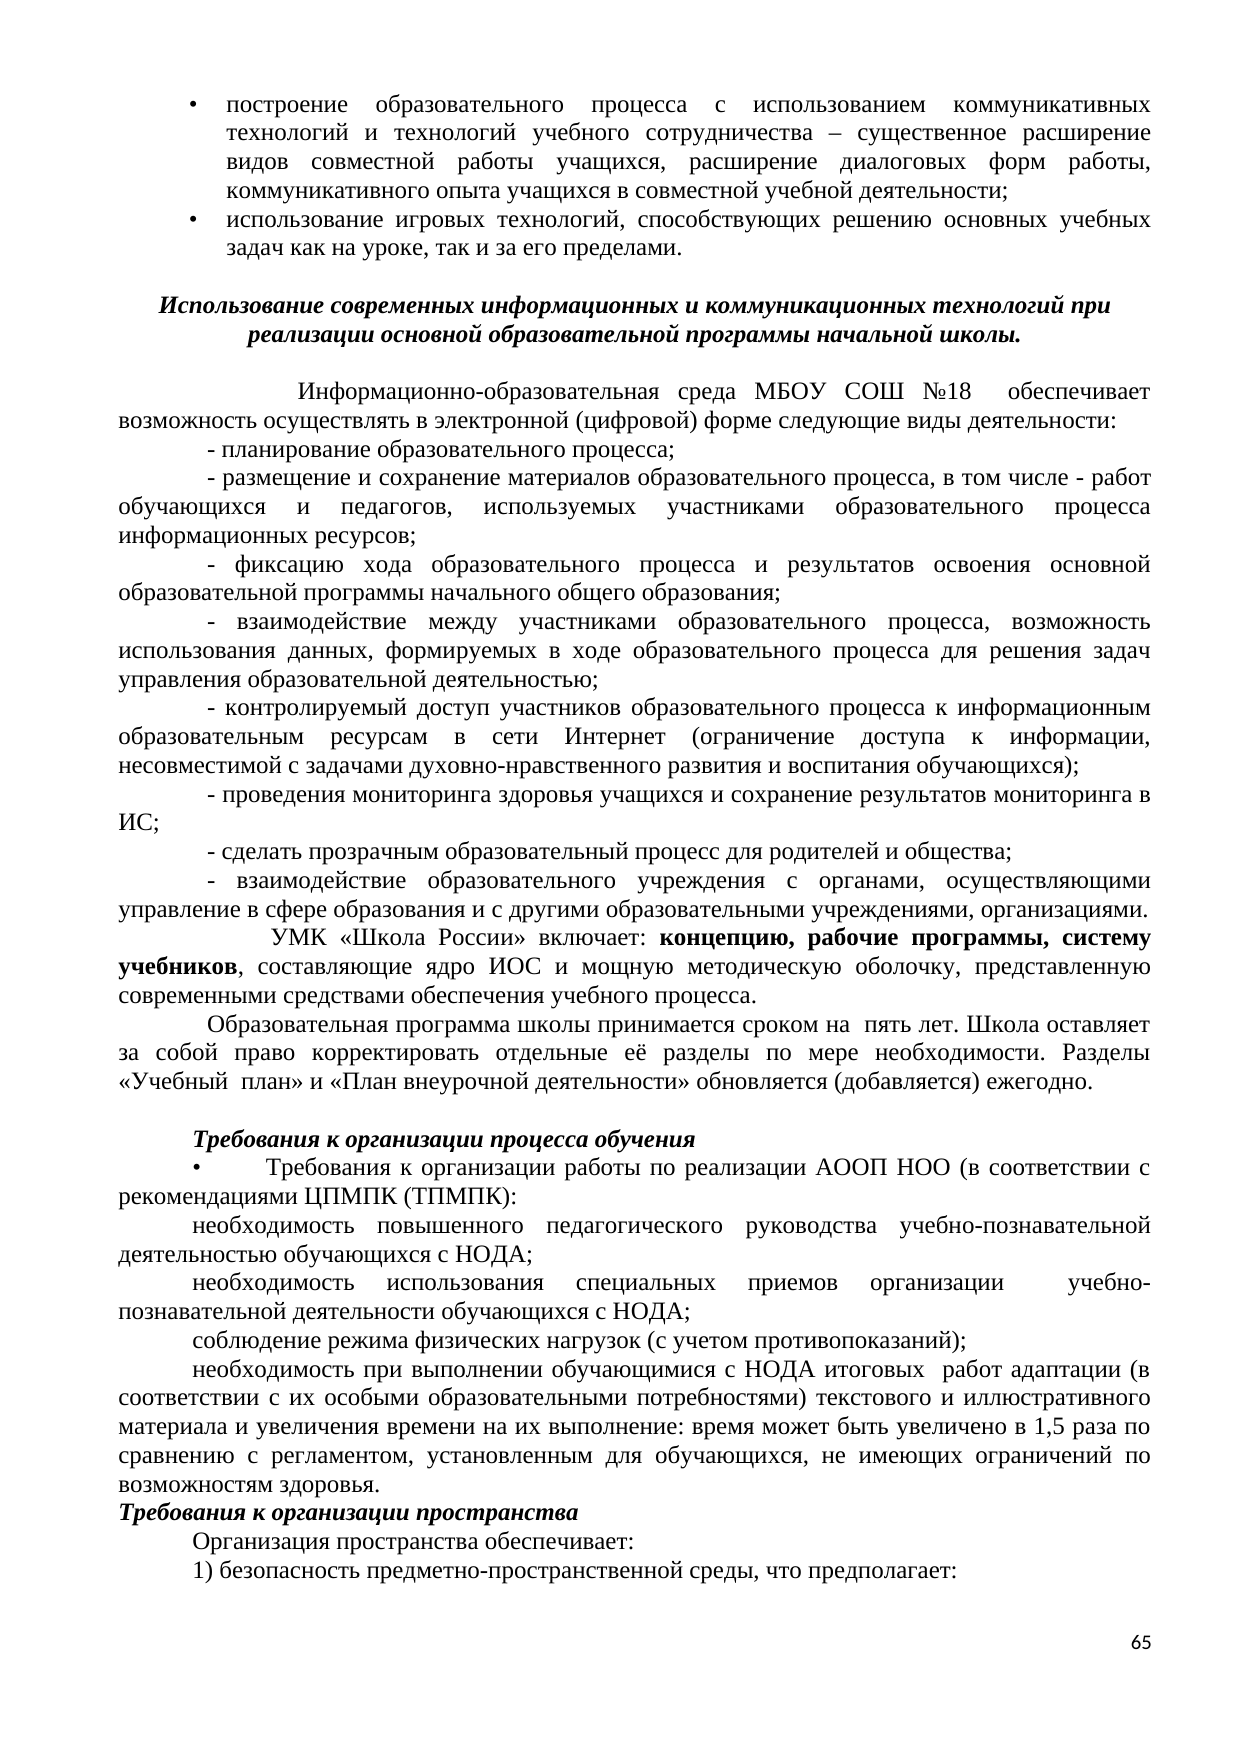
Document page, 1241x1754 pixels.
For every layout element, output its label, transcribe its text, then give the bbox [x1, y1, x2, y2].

list использование игровых технологий, способствующих решению основных учебных задач как на уроке, так и за его пределами. [189, 204, 1152, 261]
text Информационно-образовательная среда МБОУ СОШ №18 обеспечивает возможность осуществлять в электронной (цифровой) форме следующие виды деятельности: [118, 376, 1152, 434]
text соблюдение режима физических нагрузок (с учетом противопоказаний); [118, 1325, 1152, 1354]
list построение образовательного процесса с использованием коммуникативных технологий и технологий учебного сотрудничества – существенное расширение видов совместной работы учащихся, расширение диалоговых форм работы, коммуникативного опыта учащихся в совместной учебной деятельности; [189, 89, 1152, 204]
text - проведения мониторинга здоровья учащихся и сохранение результатов мониторинга в ИС; [118, 779, 1152, 836]
text - взаимодействие между участниками образовательного процесса, возможность использования данных, формируемых в ходе образовательного процесса для решения задач управления образовательной деятельностью; [118, 606, 1152, 692]
text Требования к организации пространства [118, 1497, 1152, 1526]
text Требования к организации процесса обучения [118, 1124, 1152, 1152]
text - взаимодействие образовательного учреждения с органами, осуществляющими управление в сфере образования и с другими образовательными учреждениями, организациями. [118, 865, 1152, 922]
text - контролируемый доступ участников образовательного процесса к информационным образовательным ресурсам в сети Интернет (ограничение доступа к информации, несовместимой с задачами духовно-нравственного развития и воспитания обучающихся); [118, 692, 1152, 779]
list Требования к организации работы по реализации АООП НОО (в соответствии с рекомендациями ЦПМПК (ТПМПК): [118, 1152, 1152, 1210]
text - фиксацию хода образовательного процесса и результатов освоения основной образовательной программы начального общего образования; [118, 549, 1152, 606]
text необходимость повышенного педагогического руководства учебно-познавательной деятельностью обучающихся с НОДА; [118, 1210, 1152, 1267]
text Организация пространства обеспечивает: [118, 1526, 1152, 1555]
text необходимость использования специальных приемов организации учебно-познавательной деятельности обучающихся с НОДА; [118, 1267, 1152, 1325]
text УМК «Школа России» включает: концепцию, рабочие программы, систему учебников, составляющие ядро ИОС и мощную методическую оболочку, представленную современными средствами обеспечения учебного процесса. [118, 922, 1152, 1009]
text Образовательная программа школы принимается сроком на пять лет. Школа оставляет за собой право корректировать отдельные её разделы по мере необходимости. Разделы «Учебный план» и «План внеурочной деятельности» обновляется (добавляется) ежегодно. [118, 1009, 1152, 1095]
text Использование современных информационных и коммуникационных технологий при реализации основной образовательной программы начальной школы. [118, 290, 1152, 347]
text - размещение и сохранение материалов образовательного процесса, в том числе - работ обучающихся и педагогов, используемых участниками образовательного процесса информационных ресурсов; [118, 462, 1152, 549]
text - планирование образовательного процесса; [118, 434, 1152, 462]
text необходимость при выполнении обучающимися с НОДА итоговых работ адаптации (в соответствии с их особыми образовательными потребностями) текстового и иллюстративного материала и увеличения времени на их выполнение: время может быть увеличено в 1,5 раза по сравнению с регламентом, установленным для обучающихся, не имеющих ограничений по возможностям здоровья. [118, 1354, 1152, 1497]
text 1) безопасность предметно-пространственной среды, что предполагает: [118, 1555, 1152, 1584]
text - сделать прозрачным образовательный процесс для родителей и общества; [118, 836, 1152, 865]
